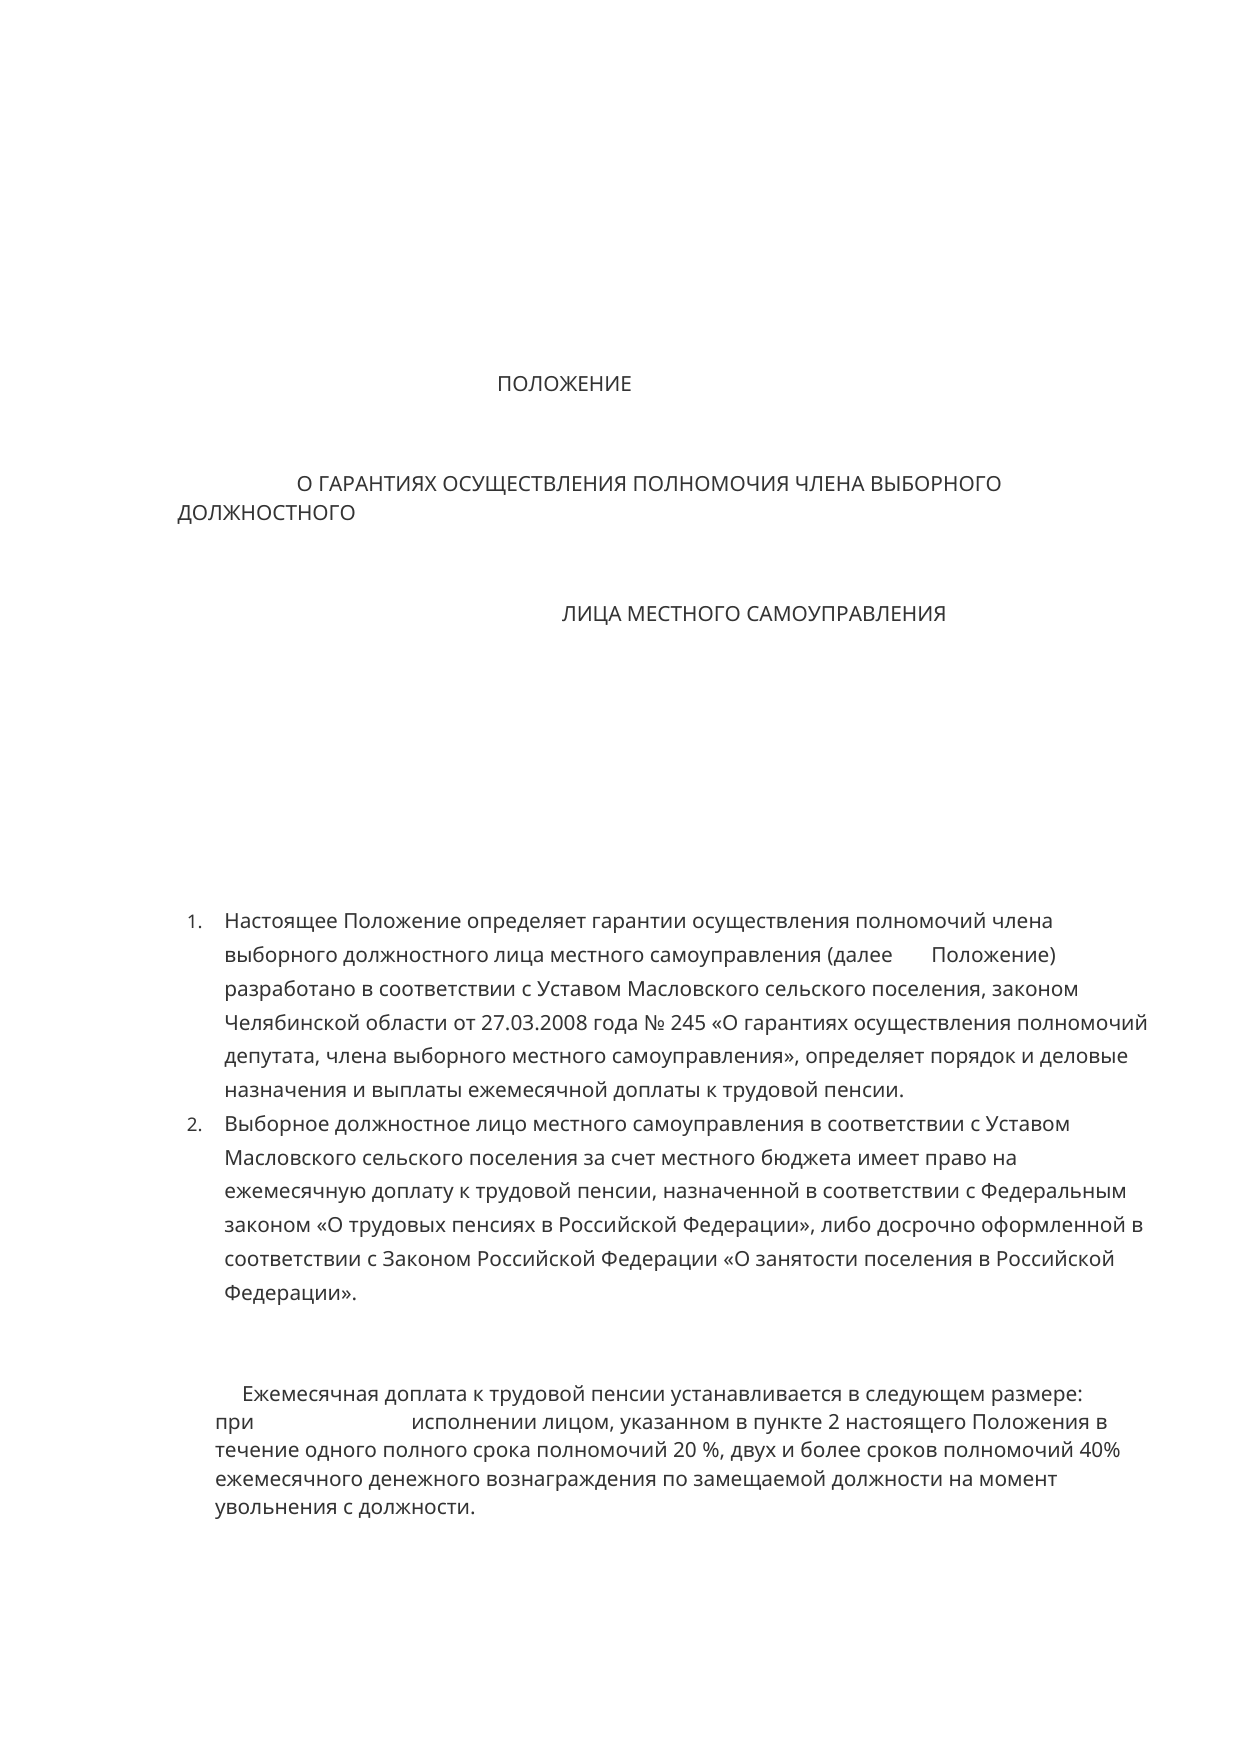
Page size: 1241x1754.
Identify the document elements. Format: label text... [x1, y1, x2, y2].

list Выборное должностное лицо местного самоуправления в соответствии с Уставом Масловского сельского поселения за счет местного бюджета имеет право на ежемесячную доплату к трудовой пенсии, назначенной в соответствии с Федеральным законом «О трудовых пенсиях в Российской Федерации», либо досрочно оформленной в соответствии с Законом Российской Федерации «О занятости поселения в Российской Федерации». [187, 1104, 1152, 1306]
text ПОЛОЖЕНИЕ [177, 369, 1152, 397]
list Настоящее Положение определяет гарантии осуществления полномочий члена выборного должностного лица местного самоуправления (далее Положение) разработано в соответствии с Уставом Масловского сельского поселения, законом Челябинской области от 27.03.2008 года № 245 «О гарантиях осуществления полномочий депутата, члена выборного местного самоуправления», определяет порядок и деловые назначения и выплаты ежемесячной доплаты к трудовой пенсии. [187, 901, 1152, 1104]
text Ежемесячная доплата к трудовой пенсии устанавливается в следующем размере: при исполнении лицом, указанном в пункте 2 настоящего Положения в течение одного полного срока полномочий 20 %, двух и более сроков полномочий 40% ежемесячного денежного вознаграждения по замещаемой должности на момент увольнения с должности. [215, 1379, 1152, 1521]
text ЛИЦА МЕСТНОГО САМОУПРАВЛЕНИЯ [177, 599, 1152, 627]
text О ГАРАНТИЯХ ОСУЩЕСТВЛЕНИЯ ПОЛНОМОЧИЯ ЧЛЕНА ВЫБОРНОГО ДОЛЖНОСТНОГО [177, 469, 1152, 526]
